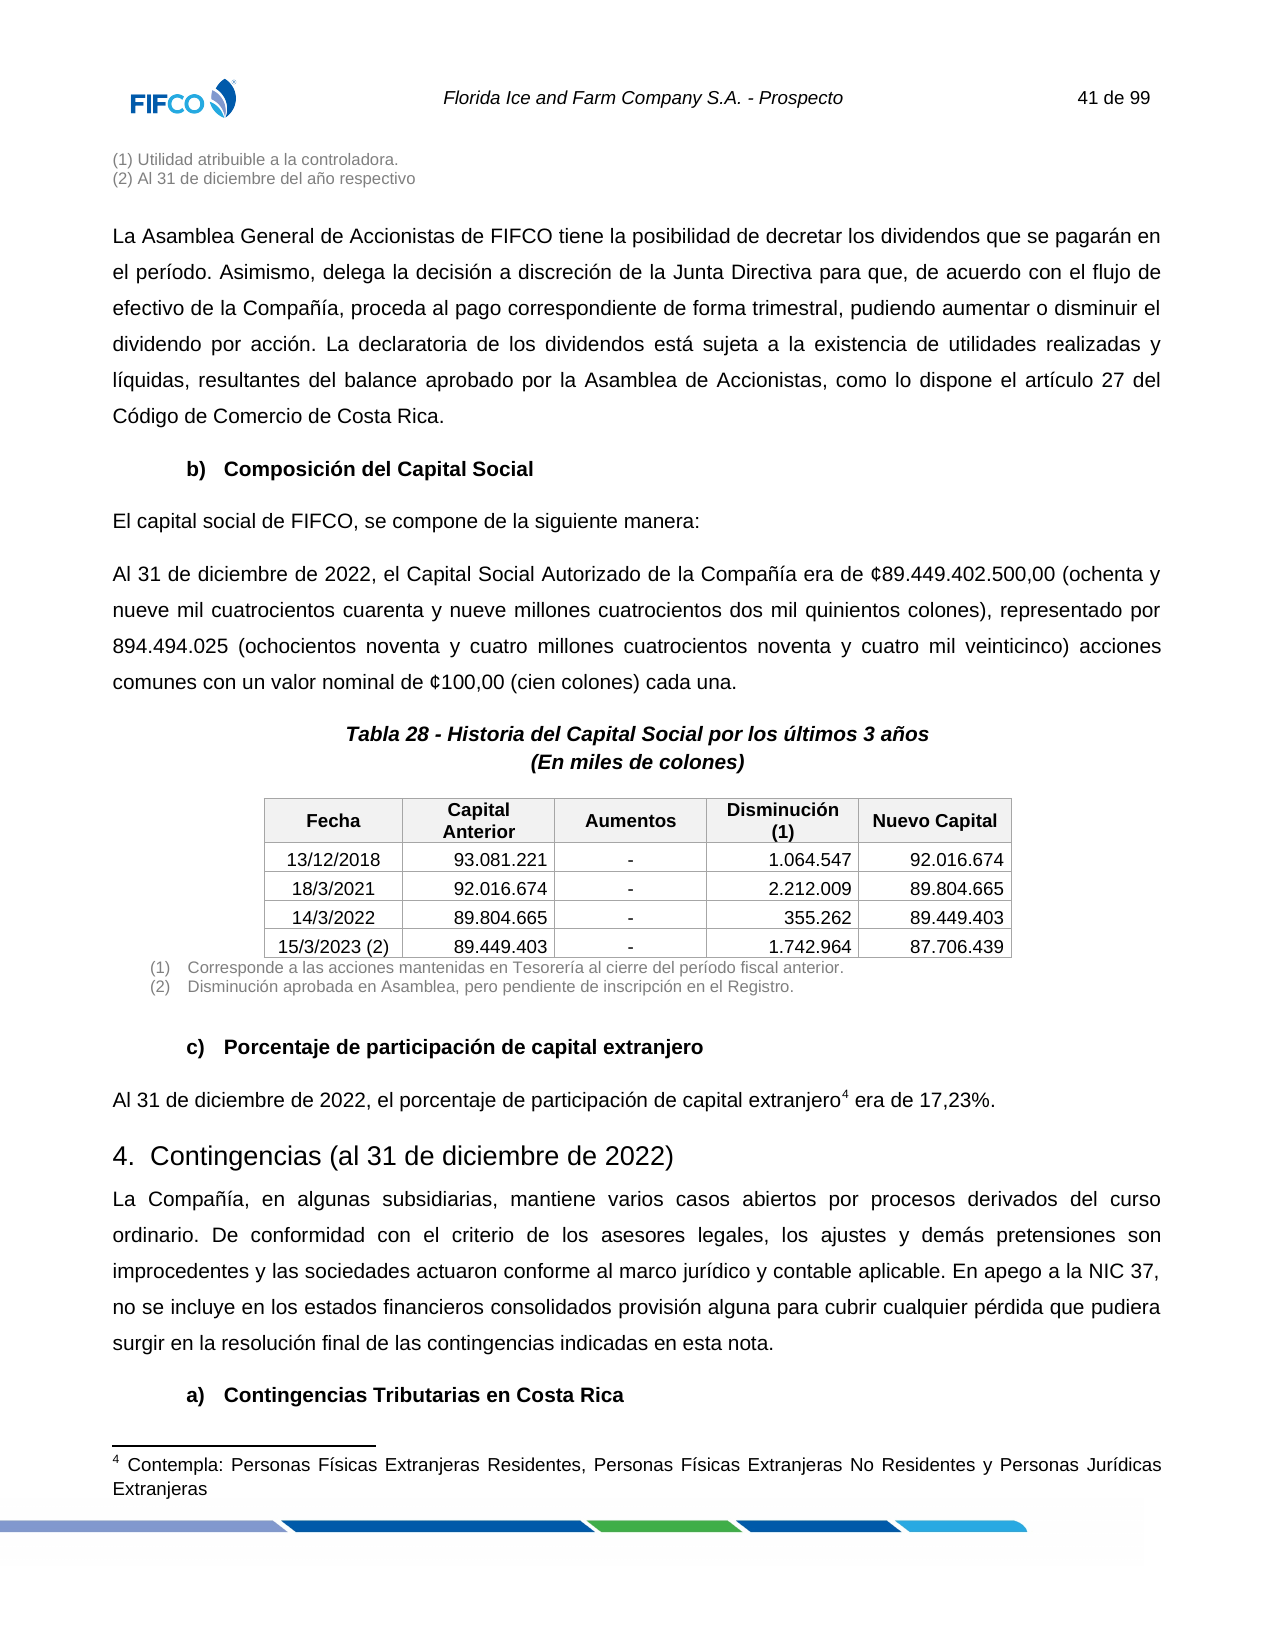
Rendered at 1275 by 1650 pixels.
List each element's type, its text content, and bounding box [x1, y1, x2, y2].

text La Asamblea General de Accionistas de FIFCO tiene la posibilidad de decretar los dividendos que se pagarán en el período. Asimismo, delega la decisión a discreción de la Junta Directiva para que, de acuerdo con el flujo de efectivo de la Compañía, proceda al pago correspondiente de forma trimestral, pudiendo aumentar o disminuir el dividendo por acción. La declaratoria de los dividendos está sujeta a la existencia de utilidades realizadas y líquidas, resultantes del balance aprobado por la Asamblea de Accionistas, como lo dispone el artículo 27 del Código de Comercio de Costa Rica. [112, 224, 1162, 428]
table_cell 2.212.009 [707, 872, 858, 899]
text (1) Utilidad atribuible a la controladora. [112, 150, 1162, 169]
list Composición del Capital Social [186, 456, 1162, 480]
table_cell 15/3/2023 (2) [265, 929, 402, 957]
list Disminución aprobada en Asamblea, pero pendiente de inscripción en el Registro. [150, 977, 1162, 996]
text (2) Al 31 de diciembre del año respectivo [112, 169, 1162, 188]
picture [123, 73, 243, 122]
table_cell 89.449.403 [859, 901, 1011, 928]
table_cell 89.804.665 [403, 901, 554, 928]
table_cell 1.742.964 [707, 929, 858, 957]
table_cell 13/12/2018 [265, 843, 402, 871]
table_cell - [555, 901, 706, 928]
picture [0, 1498, 1144, 1566]
text Al 31 de diciembre de 2022, el Capital Social Autorizado de la Compañía era de ¢89.449.402.500,00 (ochenta y nueve mil cuatrocientos cuarenta y nueve millones cuatrocientos dos mil quinientos colones), representado por 894.494.025 (ochocientos noventa y cuatro millones cuatrocientos noventa y cuatro mil veinticinco) acciones comunes con un valor nominal de ¢100,00 (cien colones) cada una. [112, 562, 1162, 693]
table_header Aumentos [555, 799, 706, 842]
table_cell 92.016.674 [859, 843, 1011, 871]
table_cell 1.064.547 [707, 843, 858, 871]
table_cell 87.706.439 [859, 929, 1011, 957]
table_header Fecha [265, 799, 402, 842]
table_cell 89.449.403 [403, 929, 554, 957]
table_header Disminución (1) [707, 799, 858, 842]
text (En miles de colones) [112, 749, 1162, 773]
table_cell - [555, 929, 706, 957]
table_cell 18/3/2021 [265, 872, 402, 899]
text Al 31 de diciembre de 2022, el porcentaje de participación de capital extranjero era de 17,23%. [112, 1087, 1162, 1111]
table_cell 89.804.665 [859, 872, 1011, 899]
table_cell 93.081.221 [403, 843, 554, 871]
text El capital social de FIFCO, se compone de la siguiente manera: [112, 509, 1162, 533]
table_cell - [555, 872, 706, 899]
table_header Capital Anterior [403, 799, 554, 842]
list Contingencias Tributarias en Costa Rica [186, 1383, 1162, 1407]
table_cell 355.262 [707, 901, 858, 928]
table_header Nuevo Capital [859, 799, 1011, 842]
text La Compañía, en algunas subsidiarias, mantiene varios casos abiertos por procesos derivados del curso ordinario. De conformidad con el criterio de los asesores legales, los ajustes y demás pretensiones son improcedentes y las sociedades actuaron conforme al marco jurídico y contable aplicable. En apego a la NIC 37, no se incluye en los estados financieros consolidados provisión alguna para cubrir cualquier pérdida que pudiera surgir en la resolución final de las contingencias indicadas en esta nota. [112, 1187, 1162, 1354]
list Porcentaje de participación de capital extranjero [186, 1035, 1162, 1059]
subtitle Contingencias (al 31 de diciembre de 2022) [112, 1140, 1162, 1171]
table_cell 92.016.674 [403, 872, 554, 899]
list Corresponde a las acciones mantenidas en Tesorería al cierre del período fiscal anterior. [150, 958, 1162, 977]
table_cell - [555, 843, 706, 871]
table_cell 14/3/2022 [265, 901, 402, 928]
